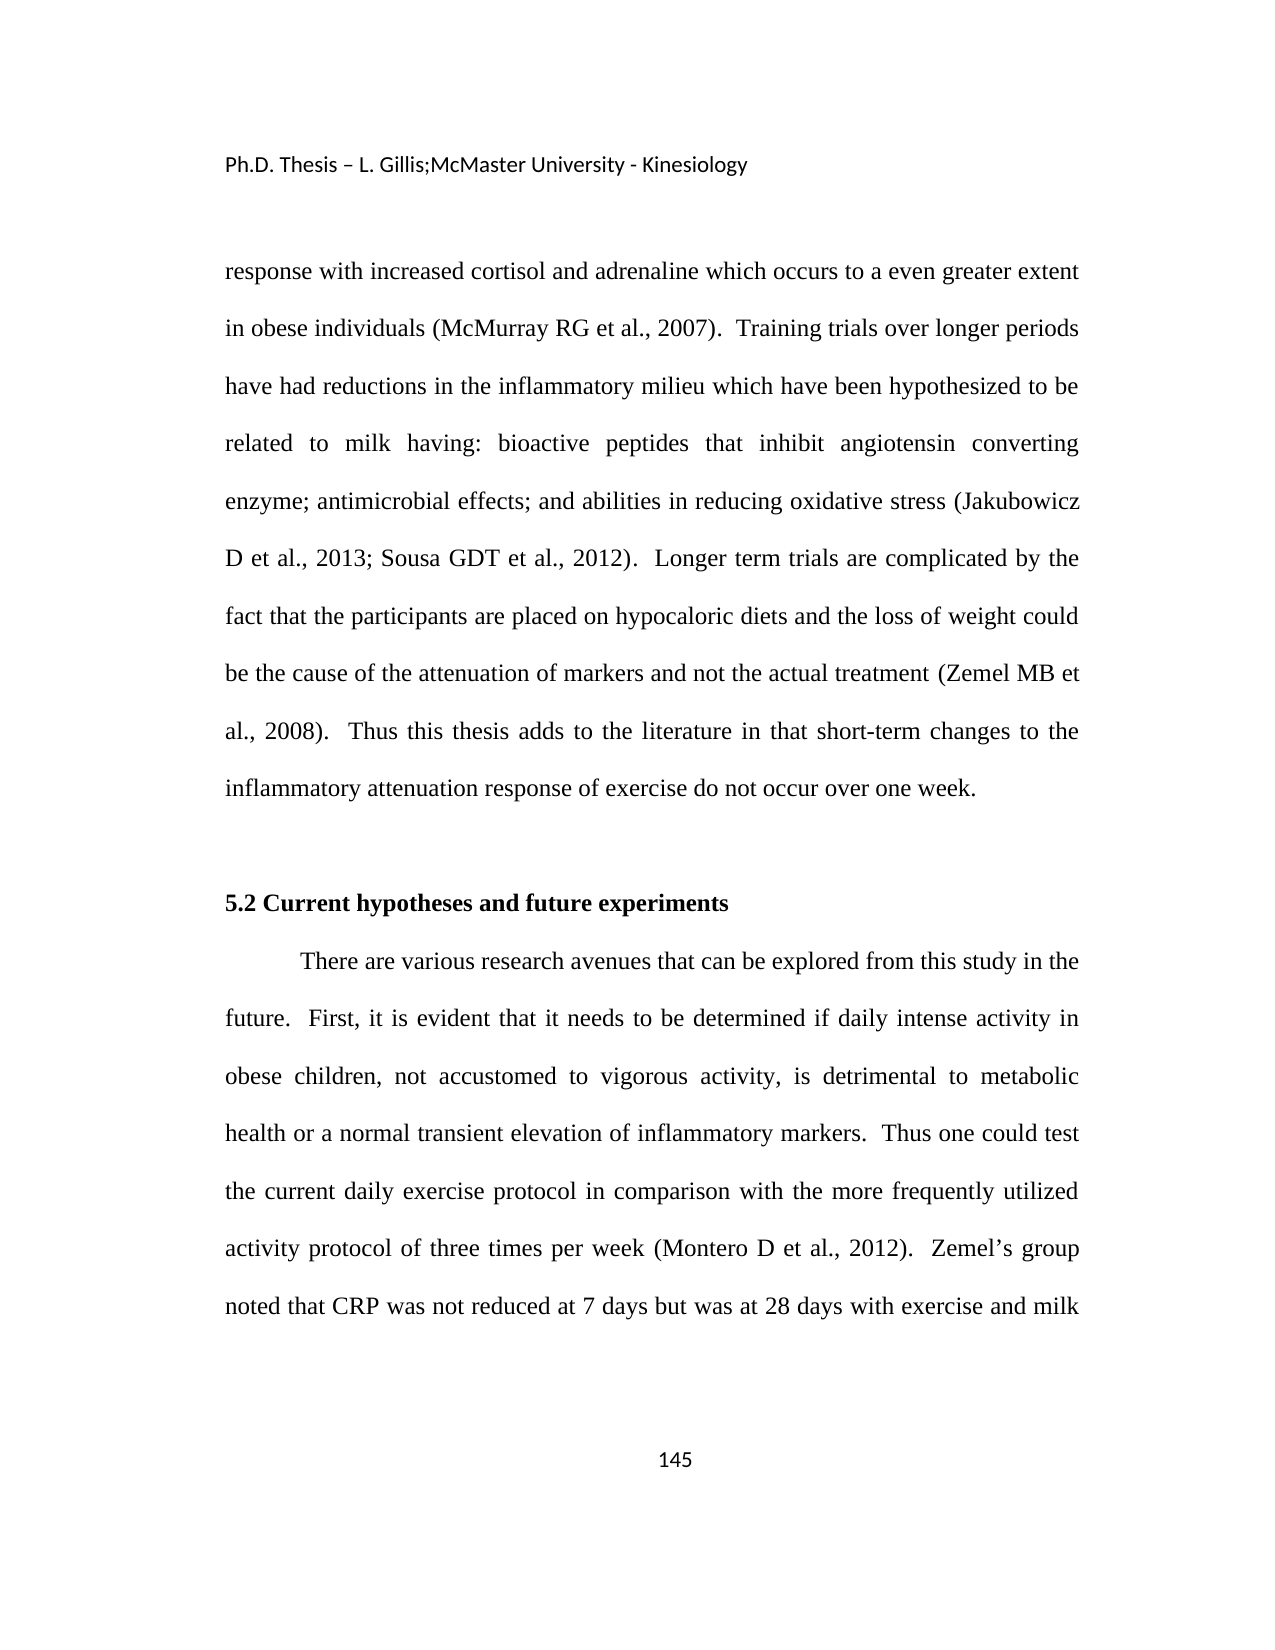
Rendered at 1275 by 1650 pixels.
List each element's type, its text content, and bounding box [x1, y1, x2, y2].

text 5.2 Current hypotheses and future experiments [225, 888, 1080, 917]
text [225, 256, 1080, 802]
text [225, 946, 1080, 1319]
